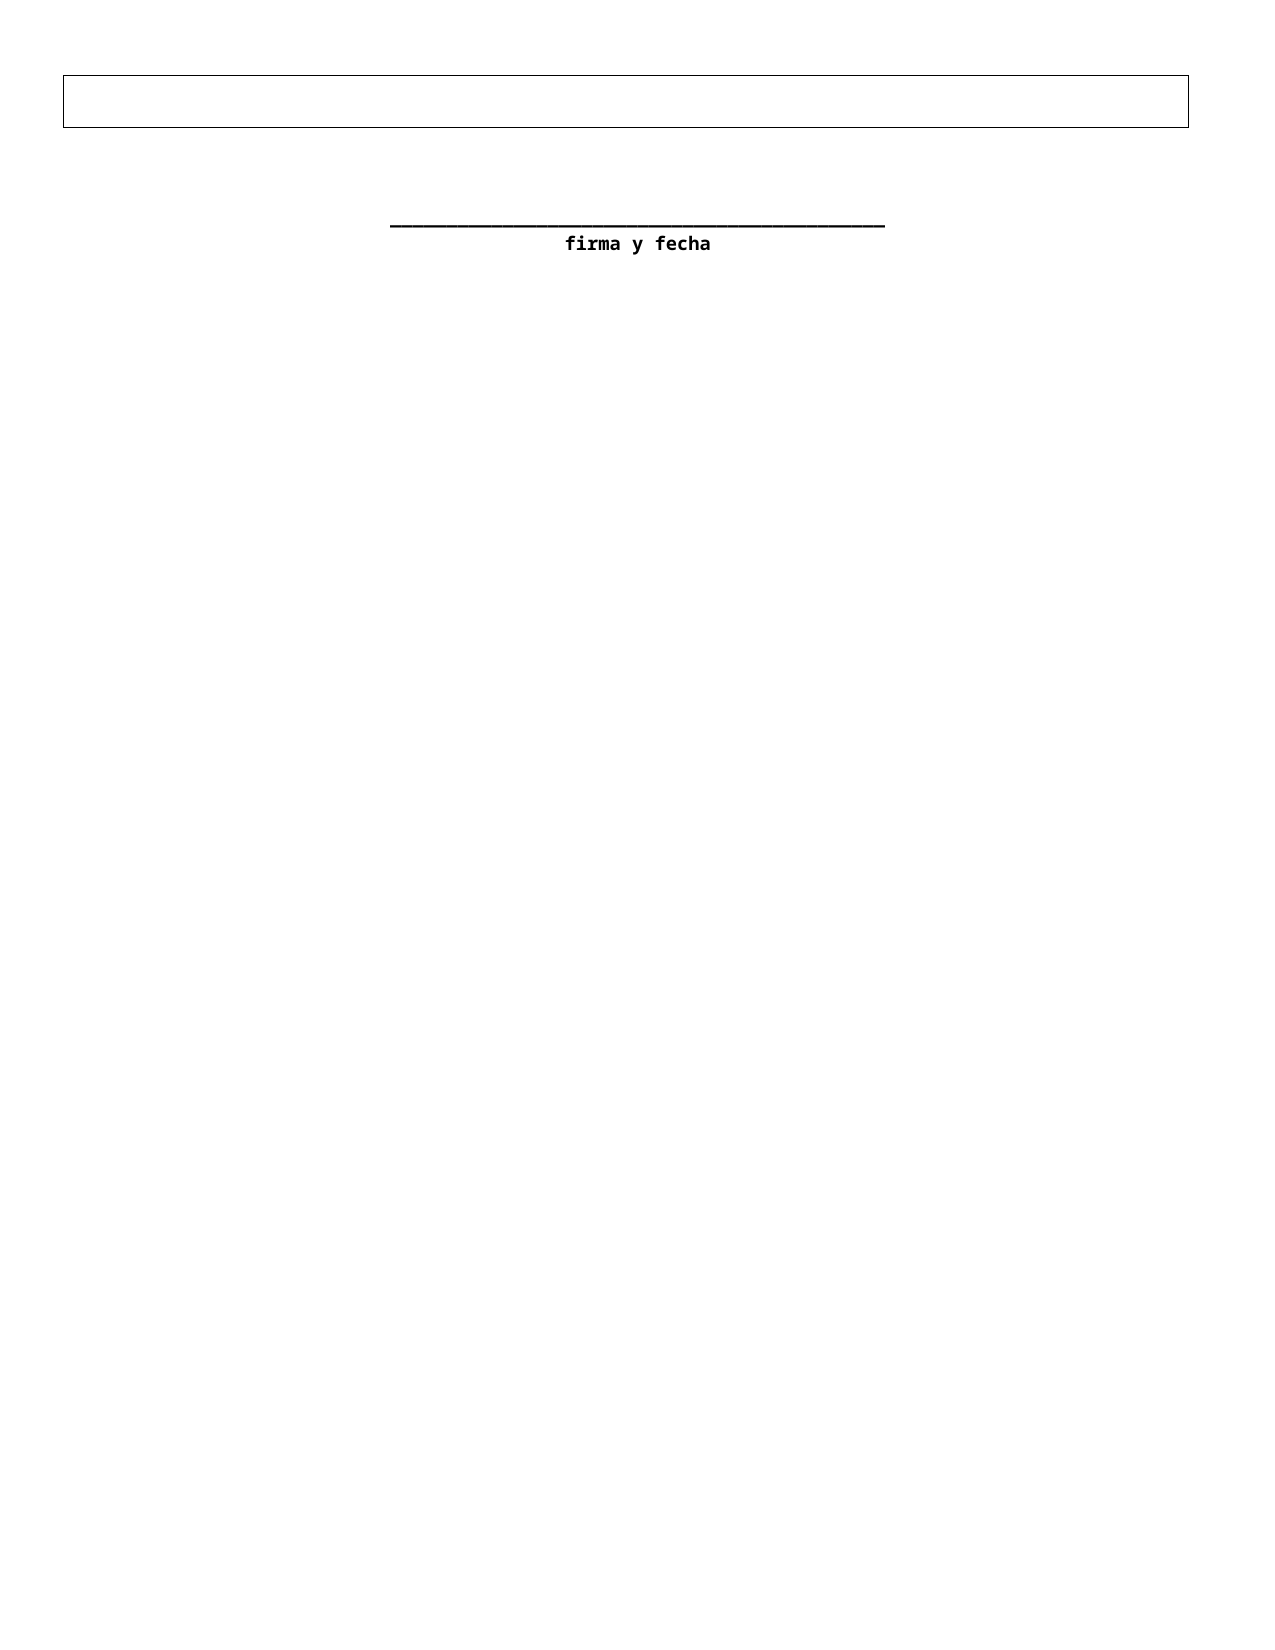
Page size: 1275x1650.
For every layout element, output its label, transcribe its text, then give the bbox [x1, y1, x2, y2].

text ____________________________________________ [75, 205, 1200, 230]
text firma y fecha [75, 230, 1200, 256]
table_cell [64, 76, 1188, 127]
